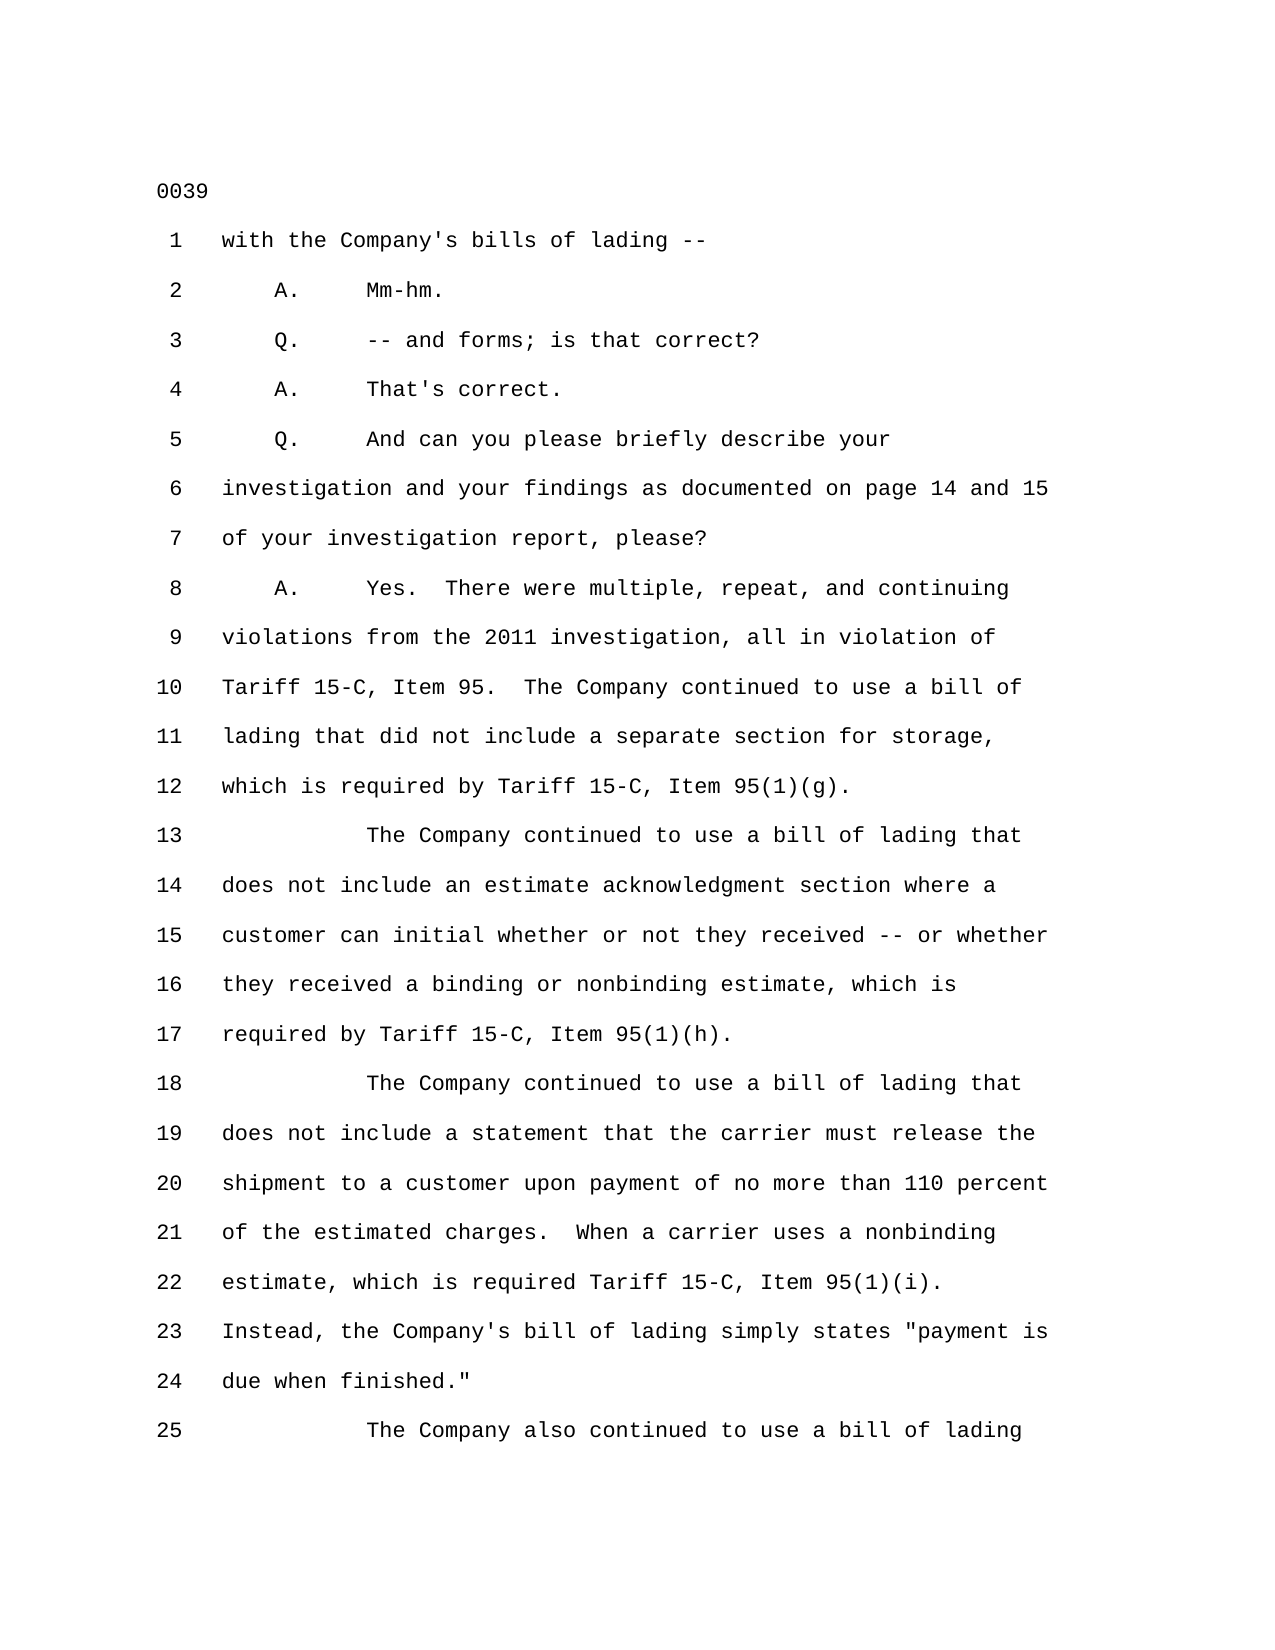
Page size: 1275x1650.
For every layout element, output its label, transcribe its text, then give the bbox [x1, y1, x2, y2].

text 4 A. That's correct. [156, 378, 1119, 403]
text 21 of the estimated charges. When a carrier uses a nonbinding [156, 1221, 1119, 1246]
text 19 does not include a statement that the carrier must release the [156, 1122, 1119, 1147]
text 24 due when finished." [156, 1370, 1119, 1395]
text 3 Q. -- and forms; is that correct? [156, 329, 1119, 353]
text 6 investigation and your findings as documented on page 14 and 15 [156, 477, 1119, 502]
text 1 with the Company's bills of lading -- [156, 229, 1119, 254]
text 13 The Company continued to use a bill of lading that [156, 824, 1119, 849]
text 18 The Company continued to use a bill of lading that [156, 1072, 1119, 1097]
text 23 Instead, the Company's bill of lading simply states "payment is [156, 1320, 1119, 1345]
text 22 estimate, which is required Tariff 15-C, Item 95(1)(i). [156, 1271, 1119, 1296]
text 11 lading that did not include a separate section for storage, [156, 725, 1119, 750]
text 0039 [156, 180, 1119, 205]
text 9 violations from the 2011 investigation, all in violation of [156, 626, 1119, 651]
text 8 A. Yes. There were multiple, repeat, and continuing [156, 577, 1119, 601]
text 5 Q. And can you please briefly describe your [156, 428, 1119, 453]
text 10 Tariff 15-C, Item 95. The Company continued to use a bill of [156, 676, 1119, 701]
text 12 which is required by Tariff 15-C, Item 95(1)(g). [156, 775, 1119, 800]
text 15 customer can initial whether or not they received -- or whether [156, 924, 1119, 948]
text 16 they received a binding or nonbinding estimate, which is [156, 973, 1119, 998]
text 25 The Company also continued to use a bill of lading [156, 1419, 1119, 1444]
text 14 does not include an estimate acknowledgment section where a [156, 874, 1119, 899]
text 7 of your investigation report, please? [156, 527, 1119, 552]
text 20 shipment to a customer upon payment of no more than 110 percent [156, 1172, 1119, 1196]
text 2 A. Mm-hm. [156, 279, 1119, 304]
text 17 required by Tariff 15-C, Item 95(1)(h). [156, 1023, 1119, 1048]
